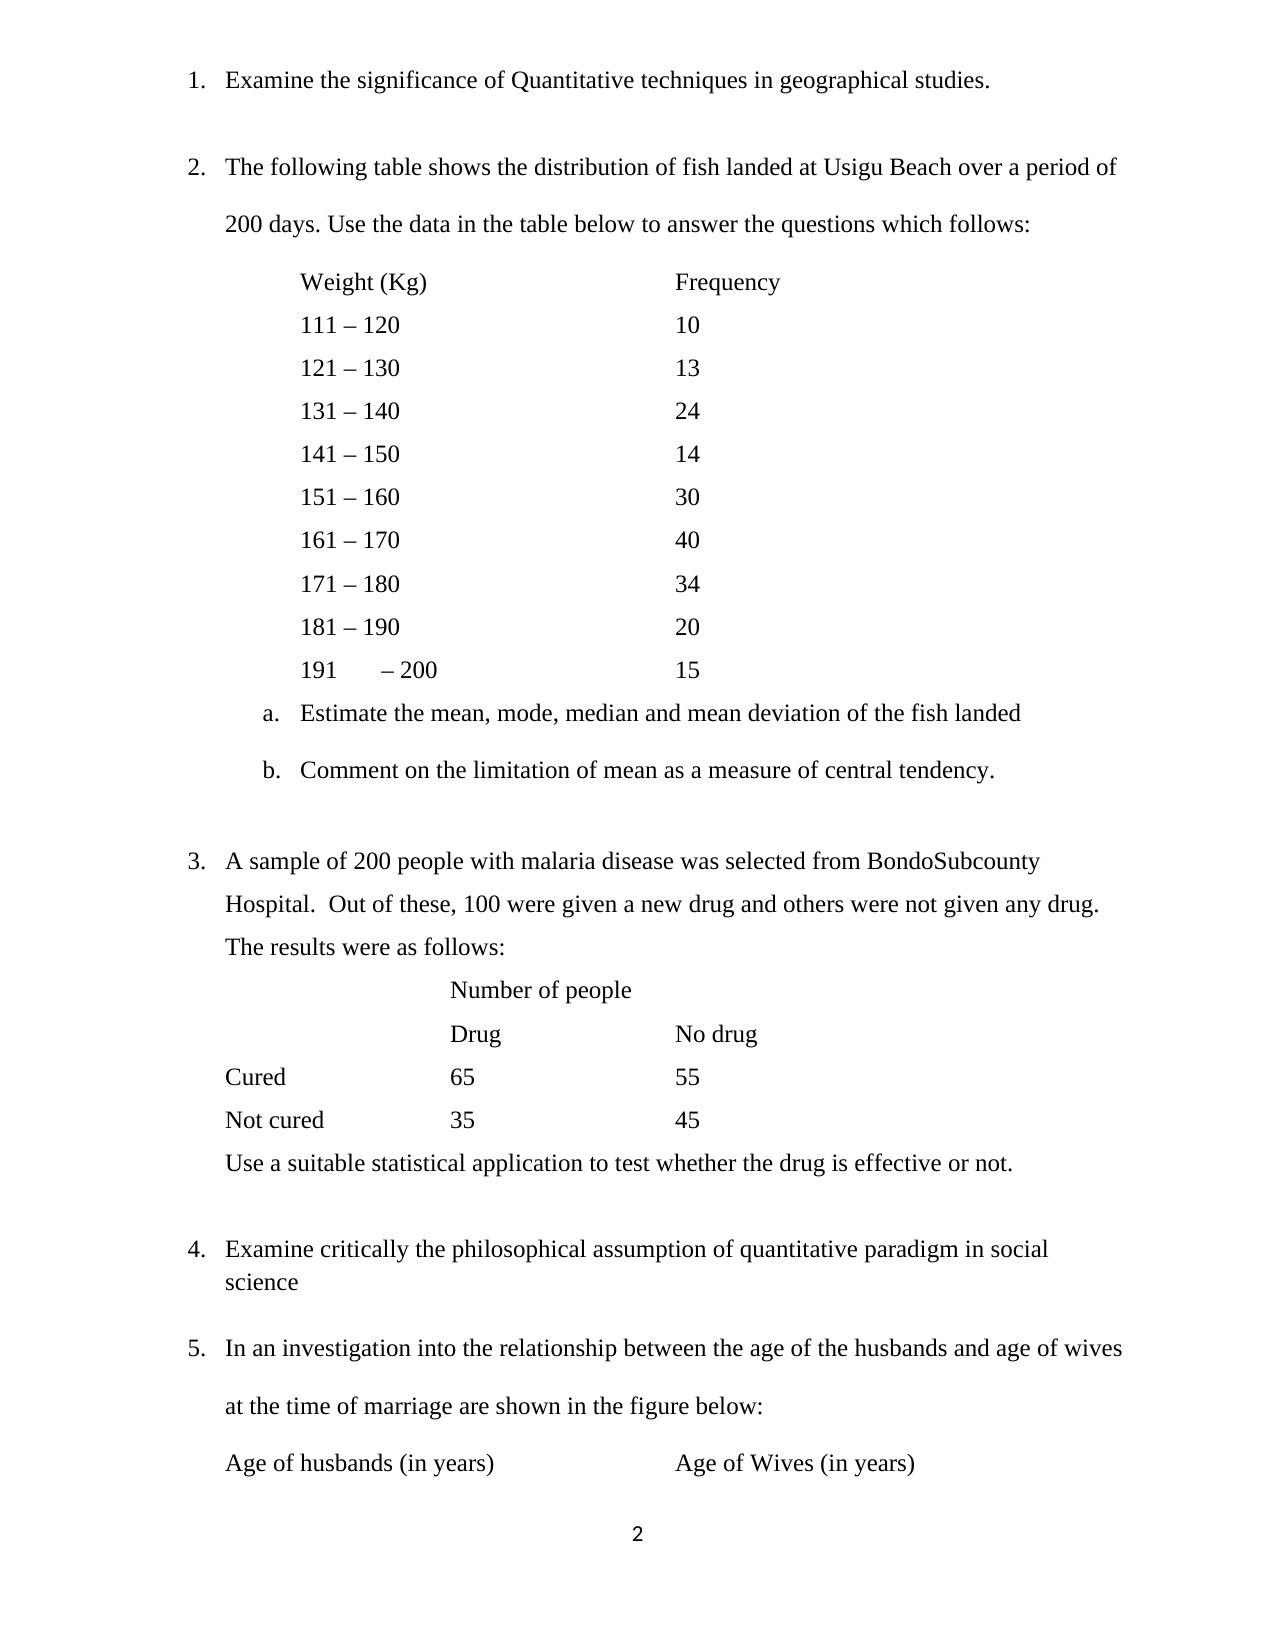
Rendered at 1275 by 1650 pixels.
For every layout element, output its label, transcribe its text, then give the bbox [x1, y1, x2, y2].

list A sample of 200 people with malaria disease was selected from BondoSubcounty Hospital. Out of these, 100 were given a new drug and others were not given any drug. The results were as follows: [187, 846, 1125, 961]
list 111 – 120 10 [225, 310, 1125, 339]
list 161 – 170 40 [225, 526, 1125, 554]
list The following table shows the distribution of fish landed at Usigu Beach over a period of 200 days. Use the data in the table below to answer the questions which follows: [187, 152, 1125, 238]
list 151 – 160 30 [225, 482, 1125, 511]
list 121 – 130 13 [225, 353, 1125, 382]
list Number of people [375, 976, 1125, 1004]
list 181 – 190 20 [225, 612, 1125, 641]
list Use a suitable statistical application to test whether the drug is effective or not. [225, 1148, 1125, 1177]
list 171 – 180 34 [225, 569, 1125, 597]
list Examine the significance of Quantitative techniques in geographical studies. [187, 66, 1125, 94]
list Drug No drug [375, 1019, 1125, 1047]
list Age of husbands (in years) Age of Wives (in years) [225, 1448, 1125, 1477]
list – 200 15 [300, 655, 1125, 684]
list 141 – 150 14 [225, 439, 1125, 468]
list In an investigation into the relationship between the age of the husbands and age of wives at the time of marriage are shown in the figure below: [187, 1333, 1125, 1419]
list 131 – 140 24 [225, 396, 1125, 425]
list Comment on the limitation of mean as a measure of central tendency. [262, 756, 1125, 784]
list Examine critically the philosophical assumption of quantitative paradigm in social science [187, 1234, 1125, 1296]
list Not cured 35 45 [225, 1105, 1125, 1134]
list Estimate the mean, mode, median and mean deviation of the fish landed [262, 698, 1125, 727]
list Cured 65 55 [225, 1062, 1125, 1091]
list Weight (Kg) Frequency [225, 267, 1125, 296]
